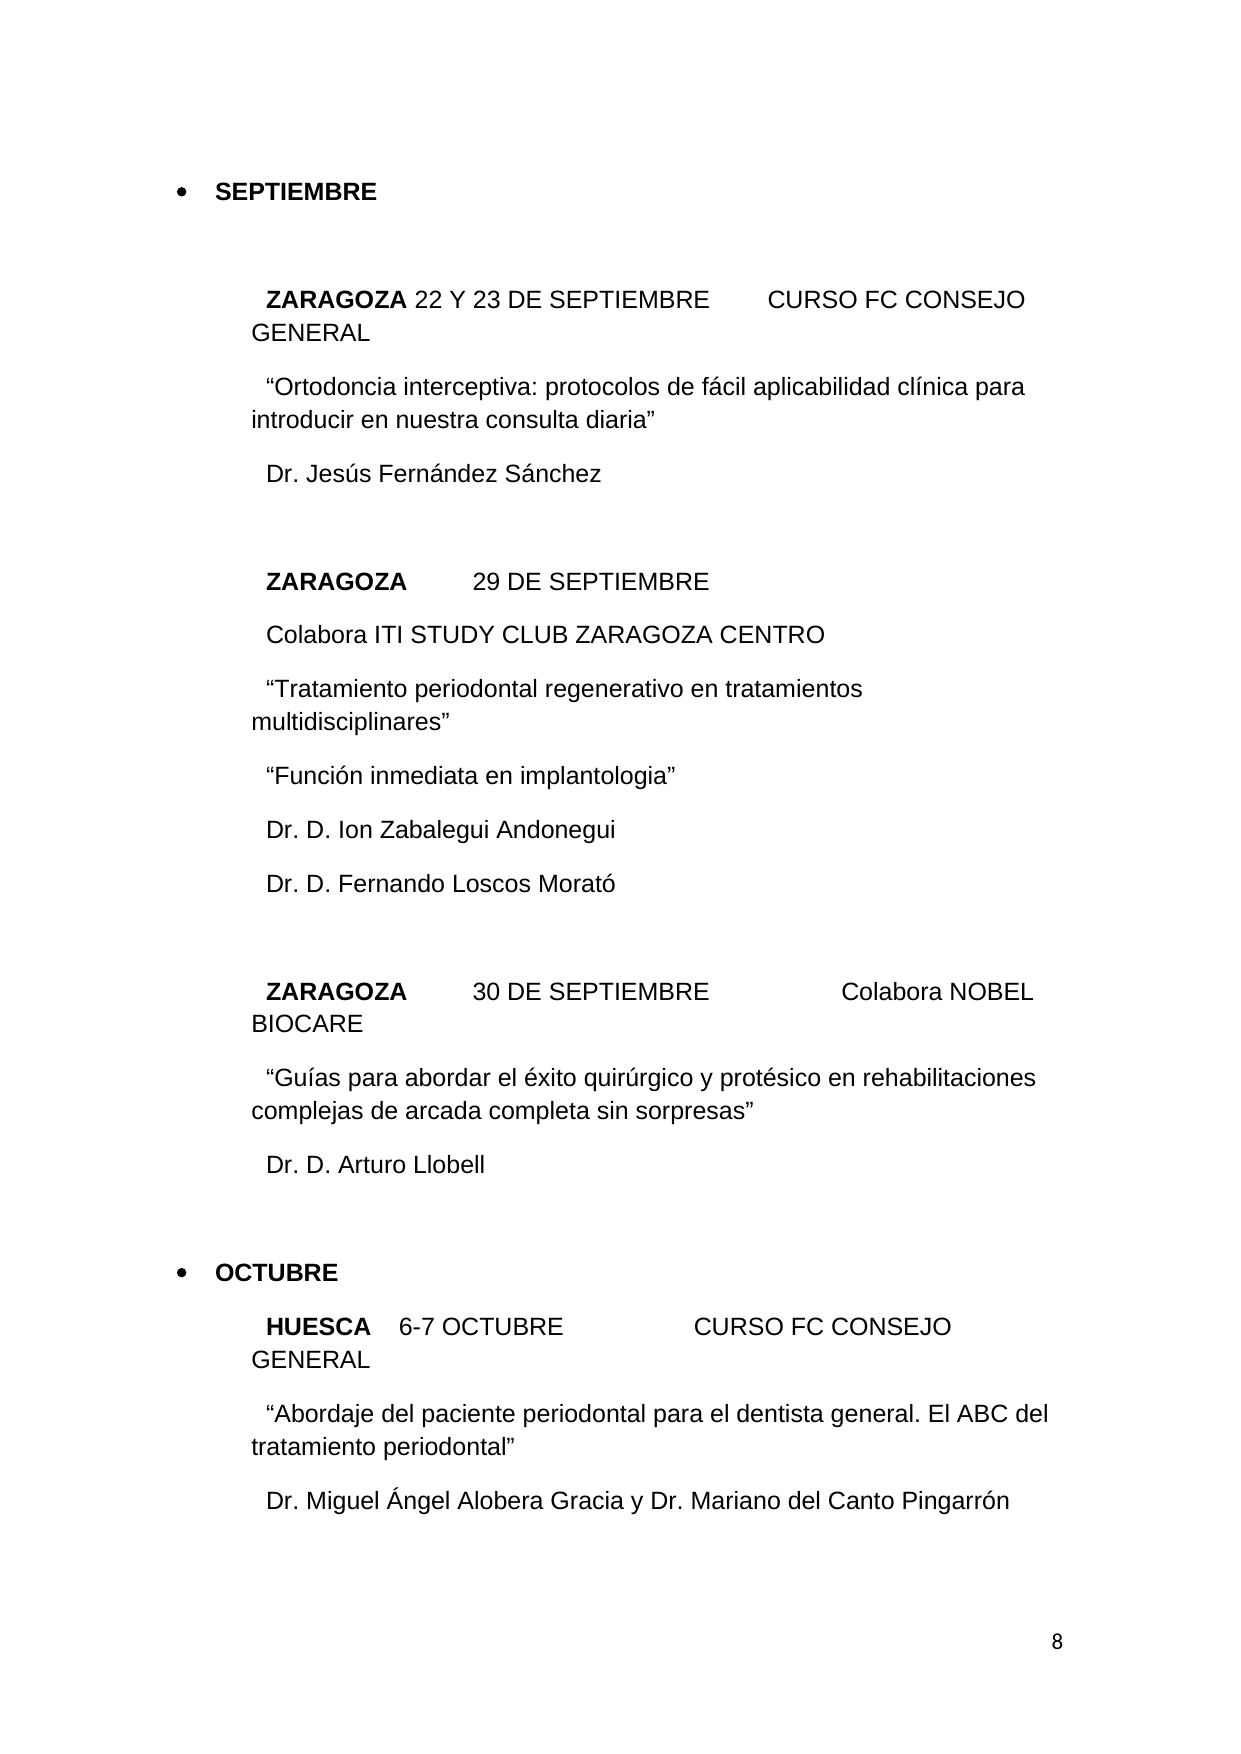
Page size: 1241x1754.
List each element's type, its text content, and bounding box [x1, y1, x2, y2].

text ZARAGOZA 22 Y 23 DE SEPTIEMBRE CURSO FC CONSEJO GENERAL [177, 285, 1063, 347]
text “Guías para abordar el éxito quirúrgico y protésico en rehabilitaciones complejas de arcada completa sin sorpresas” [177, 1063, 1063, 1125]
text “Función inmediata en implantologia” [177, 761, 1063, 790]
text “Abordaje del paciente periodontal para el dentista general. El ABC del tratamiento periodontal” [177, 1399, 1063, 1461]
text ZARAGOZA 30 DE SEPTIEMBRE Colabora NOBEL BIOCARE [177, 976, 1063, 1038]
text Dr. D. Arturo Llobell [177, 1150, 1063, 1179]
list OCTUBRE [177, 1258, 1063, 1287]
text ZARAGOZA 29 DE SEPTIEMBRE [177, 566, 1063, 595]
text Dr. Miguel Ángel Alobera Gracia y Dr. Mariano del Canto Pingarrón [177, 1486, 1063, 1514]
text “Tratamiento periodontal regenerativo en tratamientos multidisciplinares” [177, 674, 1063, 736]
text Dr. Jesús Fernández Sánchez [177, 459, 1063, 487]
text Colabora ITI STUDY CLUB ZARAGOZA CENTRO [177, 620, 1063, 649]
text “Ortodoncia interceptiva: protocolos de fácil aplicabilidad clínica para introducir en nuestra consulta diaria” [177, 372, 1063, 434]
text Dr. D. Ion Zabalegui Andonegui [177, 815, 1063, 844]
list SEPTIEMBRE [177, 177, 1063, 206]
text HUESCA 6-7 OCTUBRE CURSO FC CONSEJO GENERAL [177, 1312, 1063, 1374]
text Dr. D. Fernando Loscos Morató [177, 869, 1063, 897]
